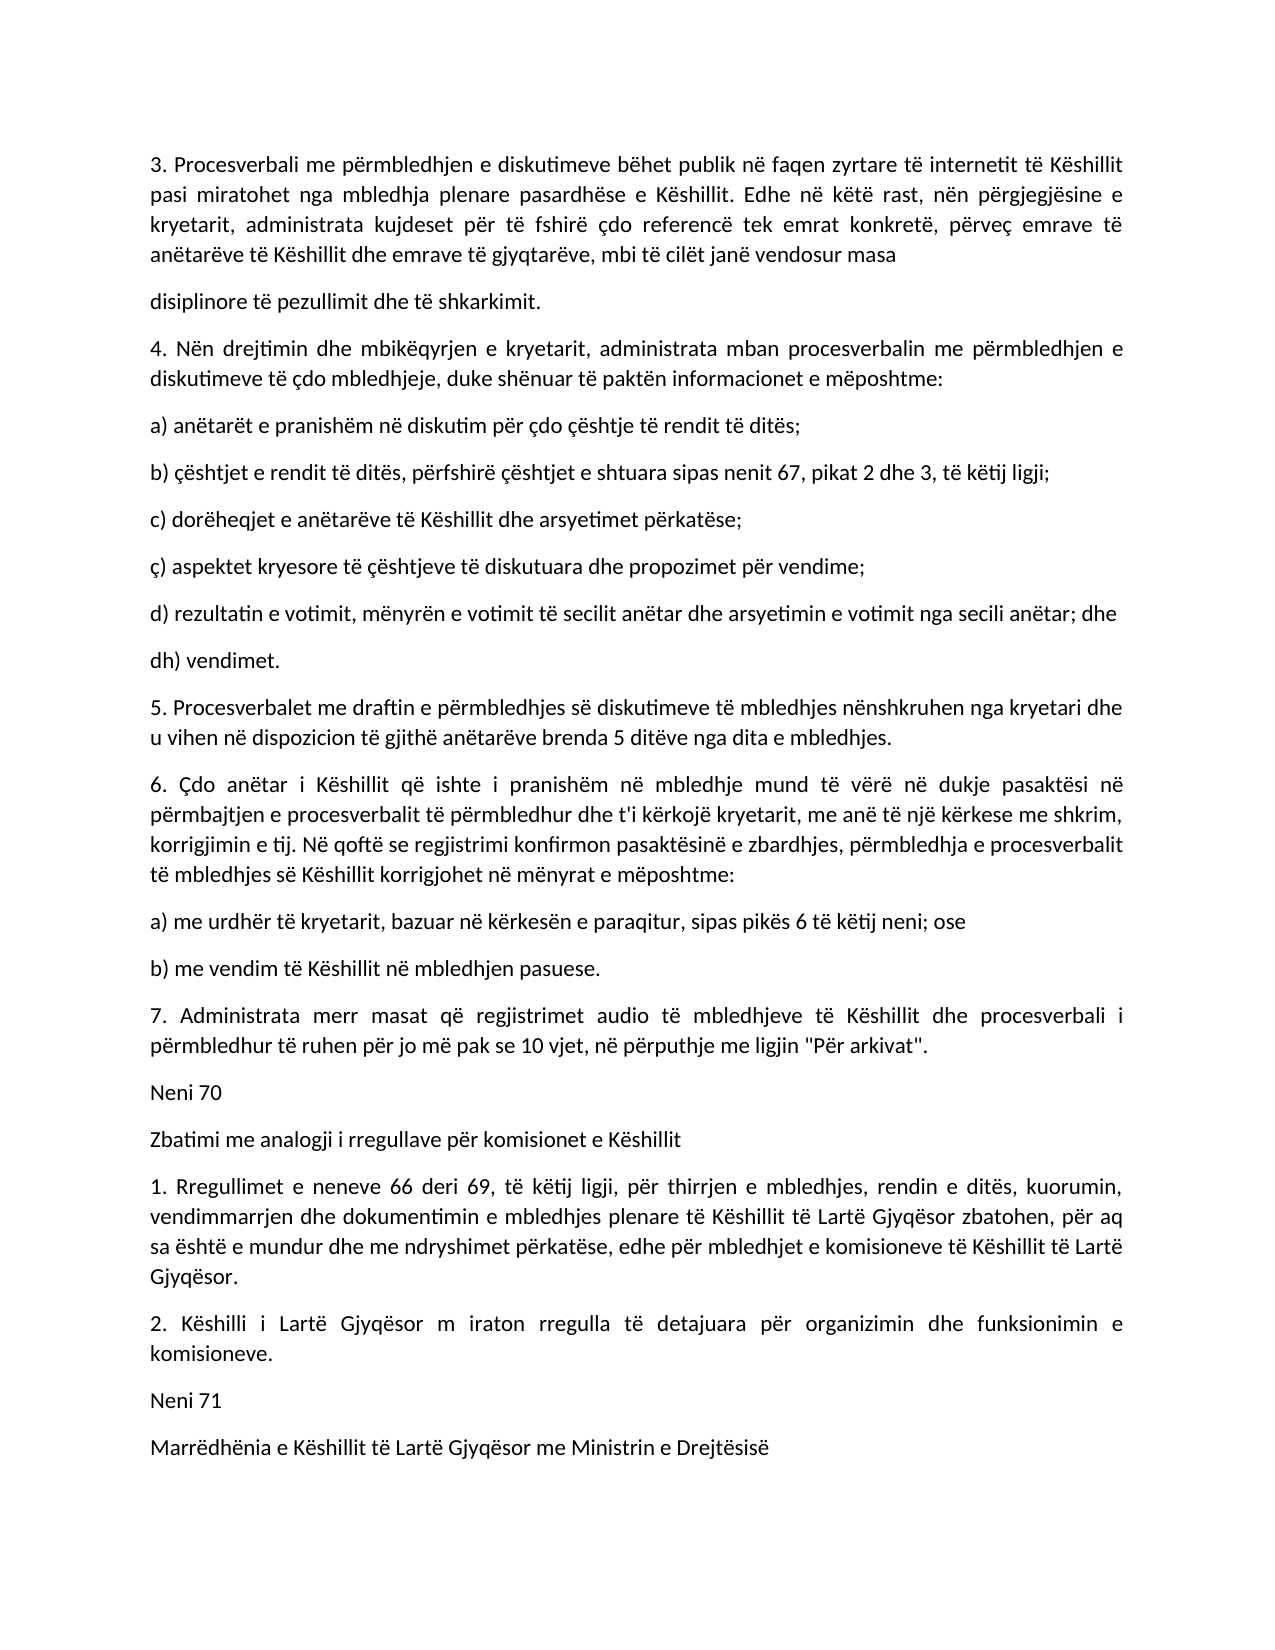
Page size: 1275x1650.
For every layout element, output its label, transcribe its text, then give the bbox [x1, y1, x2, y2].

text ç) aspektet kryesore të çështjeve të diskutuara dhe propozimet për vendime; [150, 552, 1125, 580]
text disiplinore të pezullimit dhe të shkarkimit. [150, 287, 1125, 316]
text Neni 70 [150, 1078, 1125, 1106]
text 3. Procesverbali me përmbledhjen e diskutimeve bëhet publik në faqen zyrtare të internetit të Këshillit pasi miratohet nga mbledhja plenare pasardhëse e Këshillit. Edhe në këtë rast, nën përgjegjësine e kryetarit, administrata kujdeset për të fshirë çdo referencë tek emrat konkretë, përveç emrave të anëtarëve të Këshillit dhe emrave të gjyqtarëve, mbi të cilët janë vendosur masa [150, 150, 1125, 269]
text 6. Çdo anëtar i Këshillit që ishte i pranishëm në mbledhje mund të vërë në dukje pasaktësi në përmbajtjen e procesverbalit të përmbledhur dhe t'i kërkojë kryetarit, me anë të një kërkese me shkrim, korrigjimin e tij. Në qoftë se regjistrimi konfirmon pasaktësinë e zbardhjes, përmbledhja e procesverbalit të mbledhjes së Këshillit korrigjohet në mënyrat e mëposhtme: [150, 770, 1125, 888]
text b) me vendim të Këshillit në mbledhjen pasuese. [150, 954, 1125, 982]
text 1. Rregullimet e neneve 66 deri 69, të këtij ligji, për thirrjen e mbledhjes, rendin e ditës, kuorumin, vendimmarrjen dhe dokumentimin e mbledhjes plenare të Këshillit të Lartë Gjyqësor zbatohen, për aq sa është e mundur dhe me ndryshimet përkatëse, edhe për mbledhjet e komisioneve të Këshillit të Lartë Gjyqësor. [150, 1172, 1125, 1291]
text d) rezultatin e votimit, mënyrën e votimit të secilit anëtar dhe arsyetimin e votimit nga secili anëtar; dhe [150, 599, 1125, 627]
text a) anëtarët e pranishëm në diskutim për çdo çështje të rendit të ditës; [150, 411, 1125, 439]
text Zbatimi me analogji i rregullave për komisionet e Këshillit [150, 1125, 1125, 1153]
text b) çështjet e rendit të ditës, përfshirë çështjet e shtuara sipas nenit 67, pikat 2 dhe 3, të këtij ligji; [150, 458, 1125, 486]
text 4. Nën drejtimin dhe mbikëqyrjen e kryetarit, administrata mban procesverbalin me përmbledhjen e diskutimeve të çdo mbledhjeje, duke shënuar të paktën informacionet e mëposhtme: [150, 334, 1125, 393]
text Neni 71 [150, 1386, 1125, 1414]
text Marrëdhënia e Këshillit të Lartë Gjyqësor me Ministrin e Drejtësisë [150, 1433, 1125, 1461]
text c) dorëheqjet e anëtarëve të Këshillit dhe arsyetimet përkatëse; [150, 505, 1125, 533]
text 2. Këshilli i Lartë Gjyqësor m iraton rregulla të detajuara për organizimin dhe funksionimin e komisioneve. [150, 1309, 1125, 1368]
text a) me urdhër të kryetarit, bazuar në kërkesën e paraqitur, sipas pikës 6 të këtij neni; ose [150, 907, 1125, 935]
text 7. Administrata merr masat që regjistrimet audio të mbledhjeve të Këshillit dhe procesverbali i përmbledhur të ruhen për jo më pak se 10 vjet, në përputhje me ligjin "Për arkivat". [150, 1001, 1125, 1059]
text dh) vendimet. [150, 646, 1125, 674]
text 5. Procesverbalet me draftin e përmbledhjes së diskutimeve të mbledhjes nënshkruhen nga kryetari dhe u vihen në dispozicion të gjithë anëtarëve brenda 5 ditëve nga dita e mbledhjes. [150, 693, 1125, 751]
